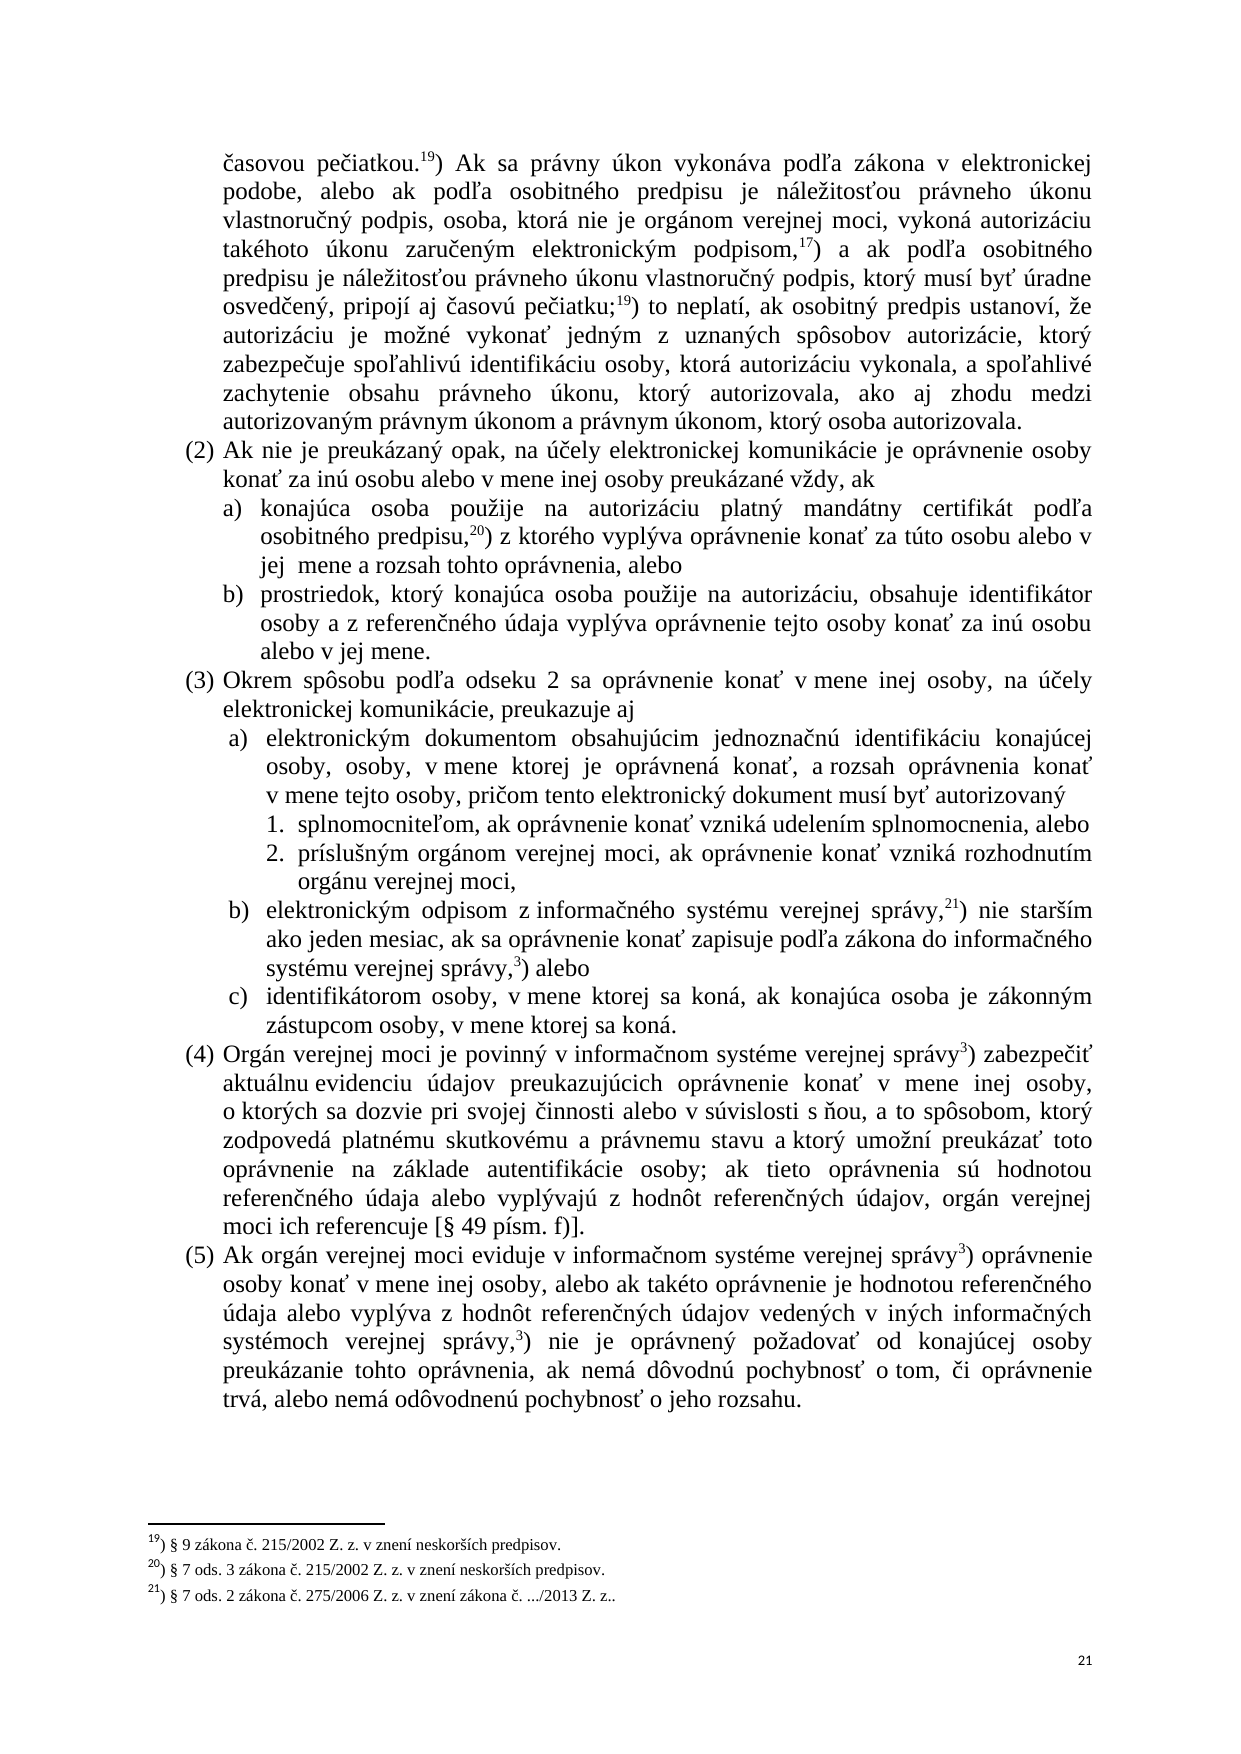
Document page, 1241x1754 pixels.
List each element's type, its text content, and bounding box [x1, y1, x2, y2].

list identifikátorom osoby, v mene ktorej sa koná, ak konajúca osoba je zákonným zástupcom osoby, v mene ktorej sa koná. [228, 981, 1093, 1039]
list príslušným orgánom verejnej moci, ak oprávnenie konať vzniká rozhodnutím orgánu verejnej moci, [266, 838, 1093, 895]
list Orgán verejnej moci je povinný v informačnom systéme verejnej správy3) zabezpečiť aktuálnu evidenciu údajov preukazujúcich oprávnenie konať v mene inej osoby, o ktorých sa dozvie pri svojej činnosti alebo v súvislosti s ňou, a to spôsobom, ktorý zodpovedá platnému skutkovému a právnemu stavu a ktorý umožní preukázať toto oprávnenie na základe autentifikácie osoby; ak tieto oprávnenia sú hodnotou referenčného údaja alebo vyplývajú z hodnôt referenčných údajov, orgán verejnej moci ich referencuje [§ 49 písm. f)]. [185, 1039, 1093, 1240]
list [185, 148, 1093, 435]
list Ak nie je preukázaný opak, na účely elektronickej komunikácie je oprávnenie osoby konať za inú osobu alebo v mene inej osoby preukázané vždy, ak [185, 435, 1093, 493]
list prostriedok, ktorý konajúca osoba použije na autorizáciu, obsahuje identifikátor osoby a z referenčného údaja vyplýva oprávnenie tejto osoby konať za inú osobu alebo v jej mene. [223, 579, 1093, 665]
list elektronickým dokumentom obsahujúcim jednoznačnú identifikáciu konajúcej osoby, osoby, v mene ktorej je oprávnená konať, a rozsah oprávnenia konať v mene tejto osoby, pričom tento elektronický dokument musí byť autorizovaný [228, 723, 1093, 809]
list Okrem spôsobu podľa odseku 2 sa oprávnenie konať v mene inej osoby, na účely elektronickej komunikácie, preukazuje aj [185, 665, 1093, 723]
list elektronickým odpisom z informačného systému verejnej správy,) nie starším ako jeden mesiac, ak sa oprávnenie konať zapisuje podľa zákona do informačného systému verejnej správy,3) alebo [228, 895, 1093, 981]
list konajúca osoba použije na autorizáciu platný mandátny certifikát podľa osobitného predpisu,) z ktorého vyplýva oprávnenie konať za túto osobu alebo v jej mene a rozsah tohto oprávnenia, alebo [223, 493, 1093, 579]
list Ak orgán verejnej moci eviduje v informačnom systéme verejnej správy3) oprávnenie osoby konať v mene inej osoby, alebo ak takéto oprávnenie je hodnotou referenčného údaja alebo vyplýva z hodnôt referenčných údajov vedených v iných informačných systémoch verejnej správy,3) nie je oprávnený požadovať od konajúcej osoby preukázanie tohto oprávnenia, ak nemá dôvodnú pochybnosť o tom, či oprávnenie trvá, alebo nemá odôvodnenú pochybnosť o jeho rozsahu. [185, 1240, 1093, 1413]
list splnomocniteľom, ak oprávnenie konať vzniká udelením splnomocnenia, alebo [266, 809, 1093, 838]
